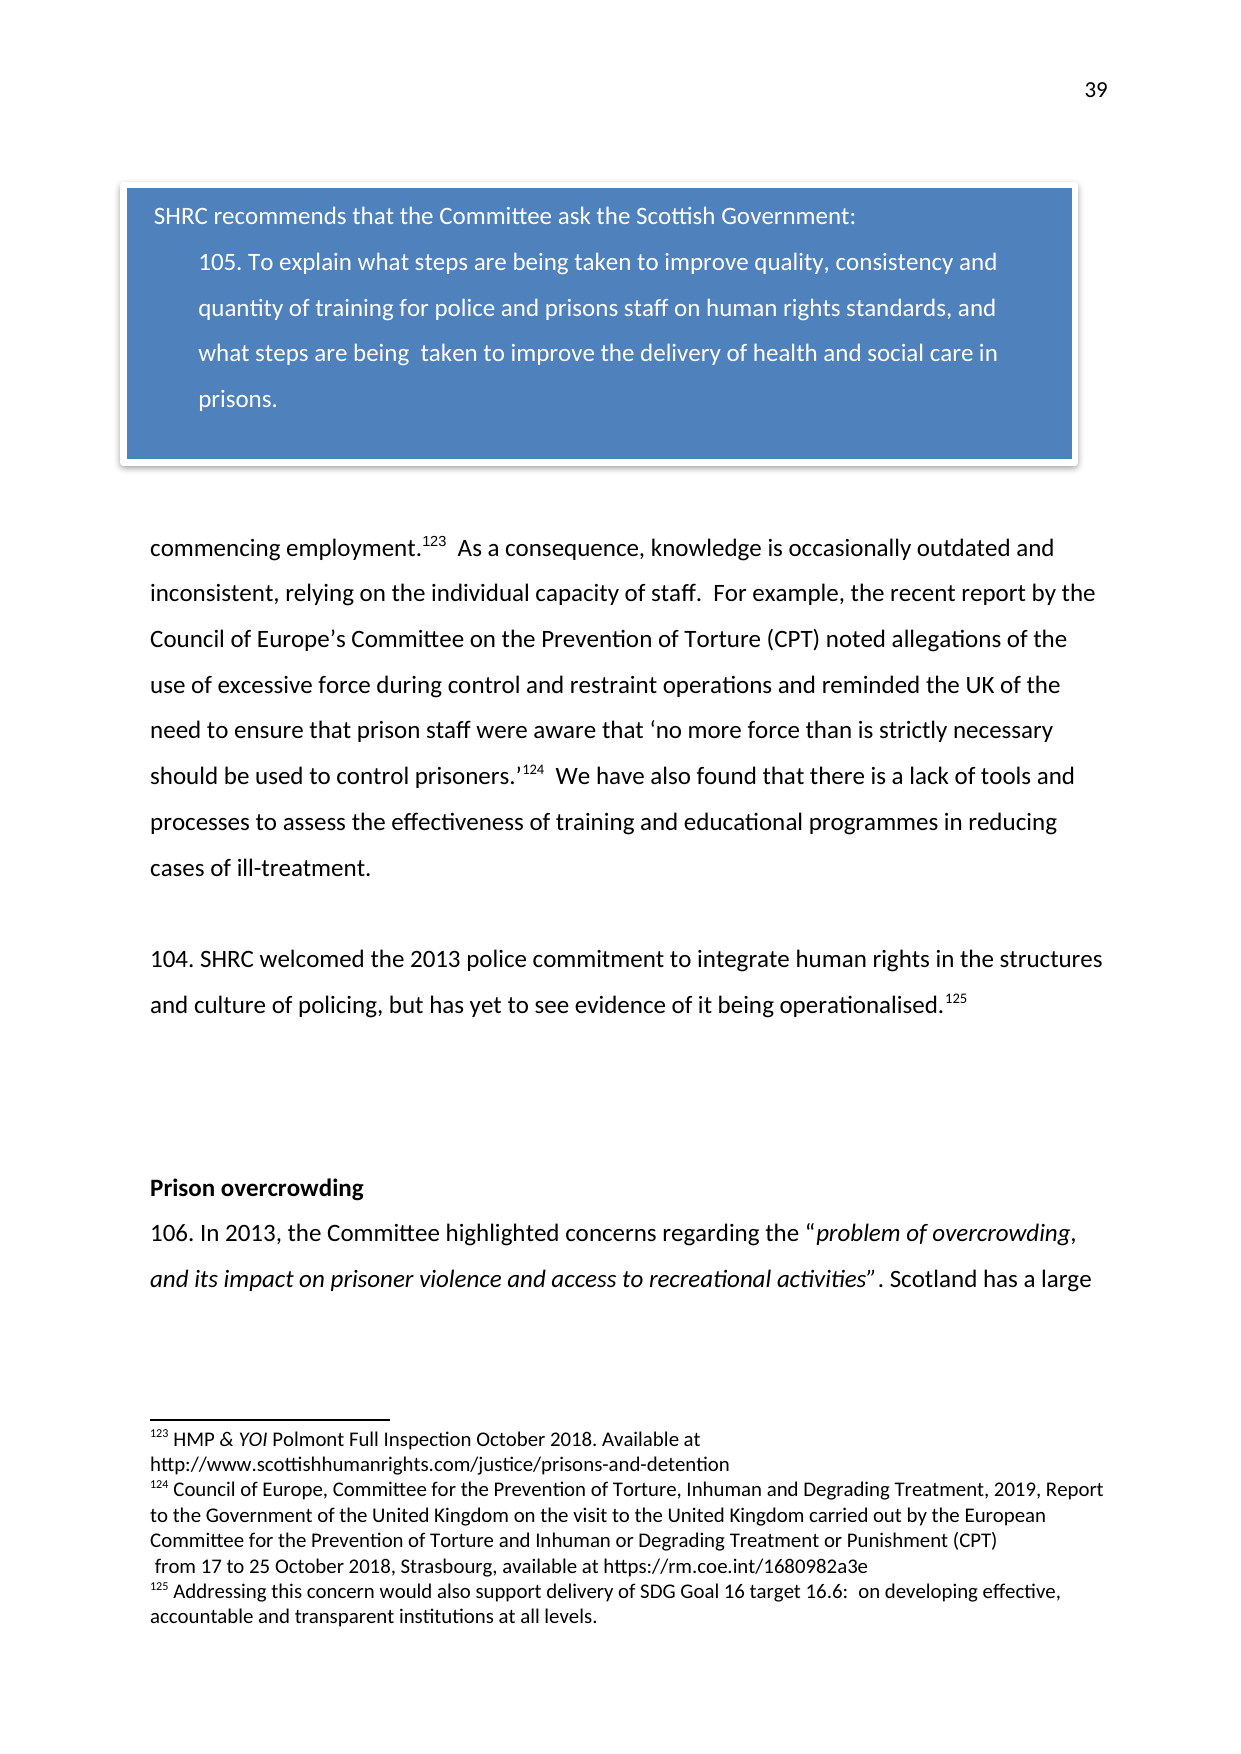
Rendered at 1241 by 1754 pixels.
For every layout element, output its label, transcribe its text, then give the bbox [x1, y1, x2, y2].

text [150, 1218, 1107, 1294]
text 104. SHRC welcomed the 2013 police commitment to integrate human rights in the structures and culture of policing, but has yet to see evidence of it being operationalised. [150, 943, 1107, 1019]
text Prison overcrowding [150, 1172, 1107, 1202]
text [150, 231, 1107, 882]
